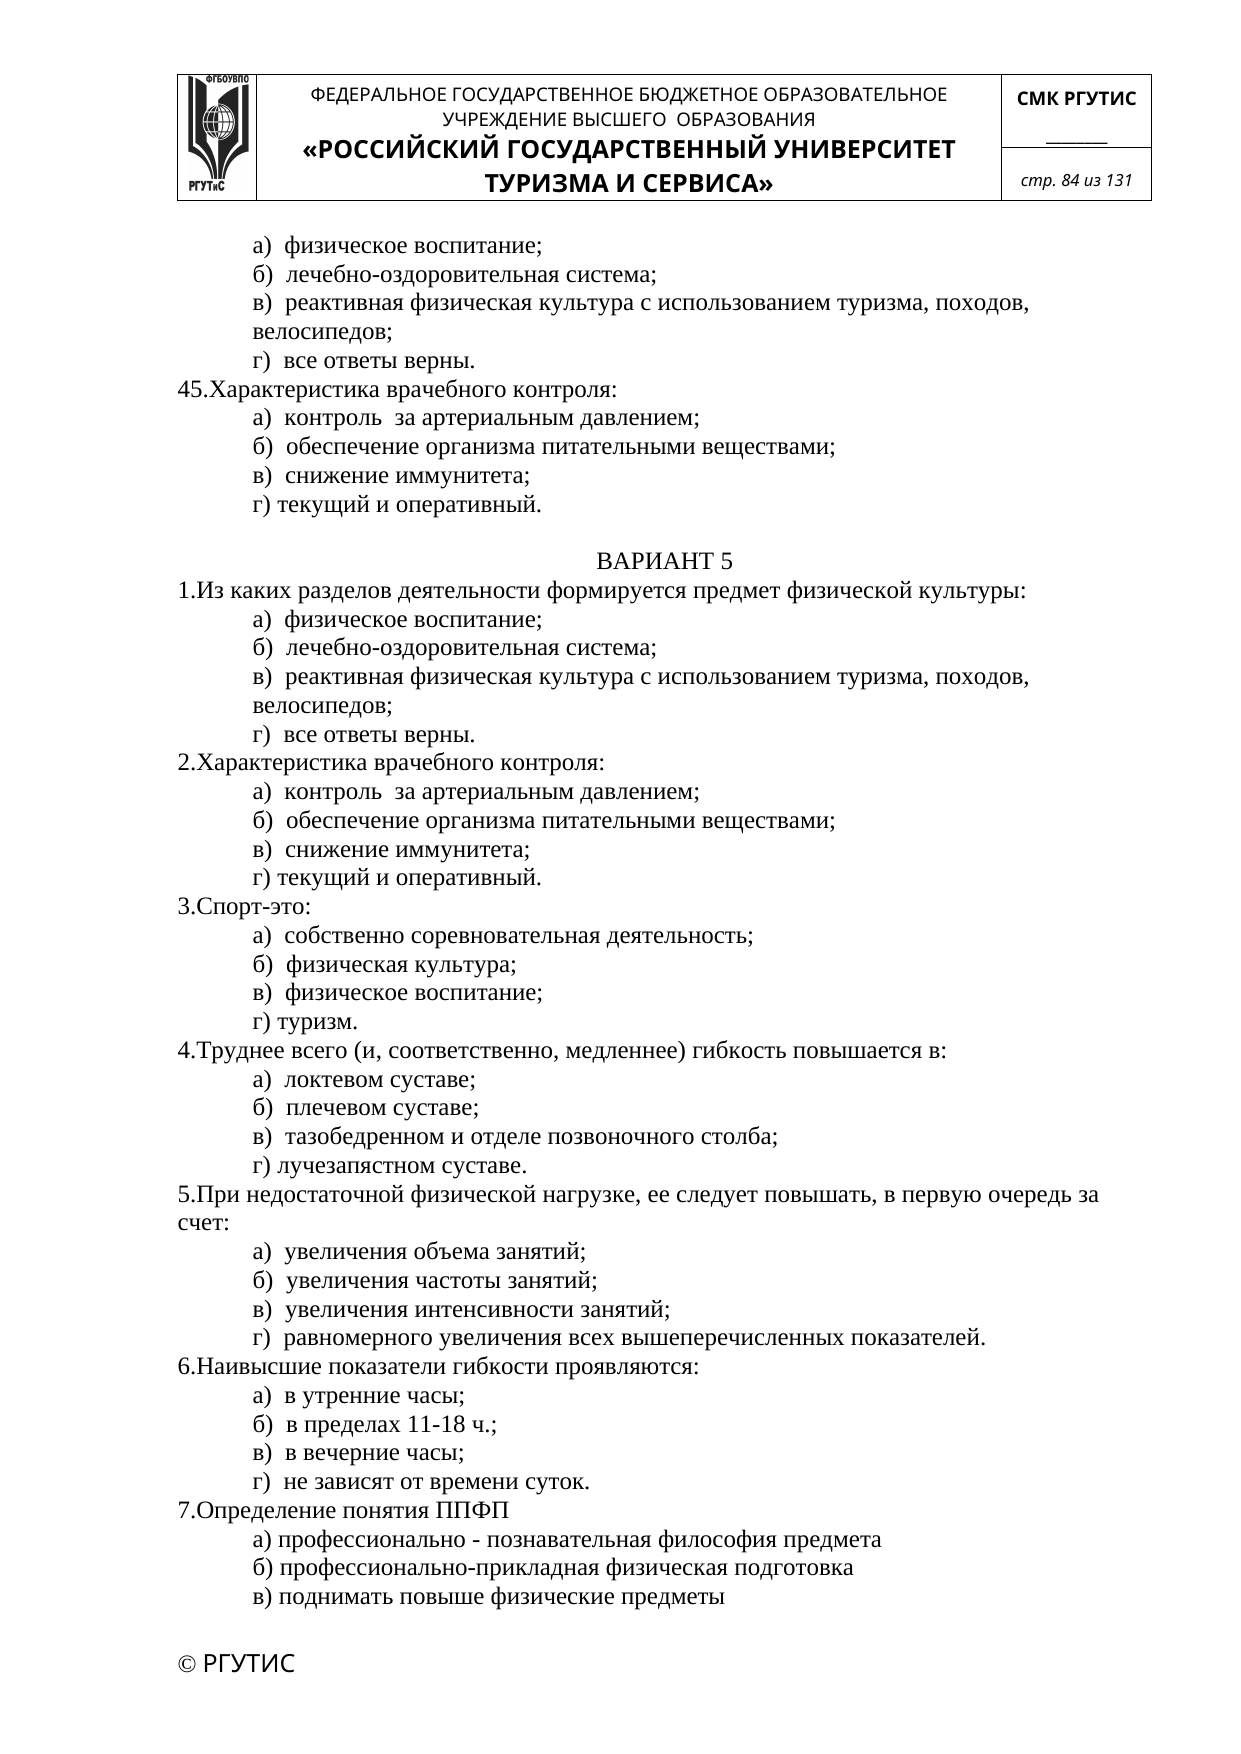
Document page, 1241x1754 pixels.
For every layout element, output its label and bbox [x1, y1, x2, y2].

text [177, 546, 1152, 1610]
picture [188, 75, 249, 191]
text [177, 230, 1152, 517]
